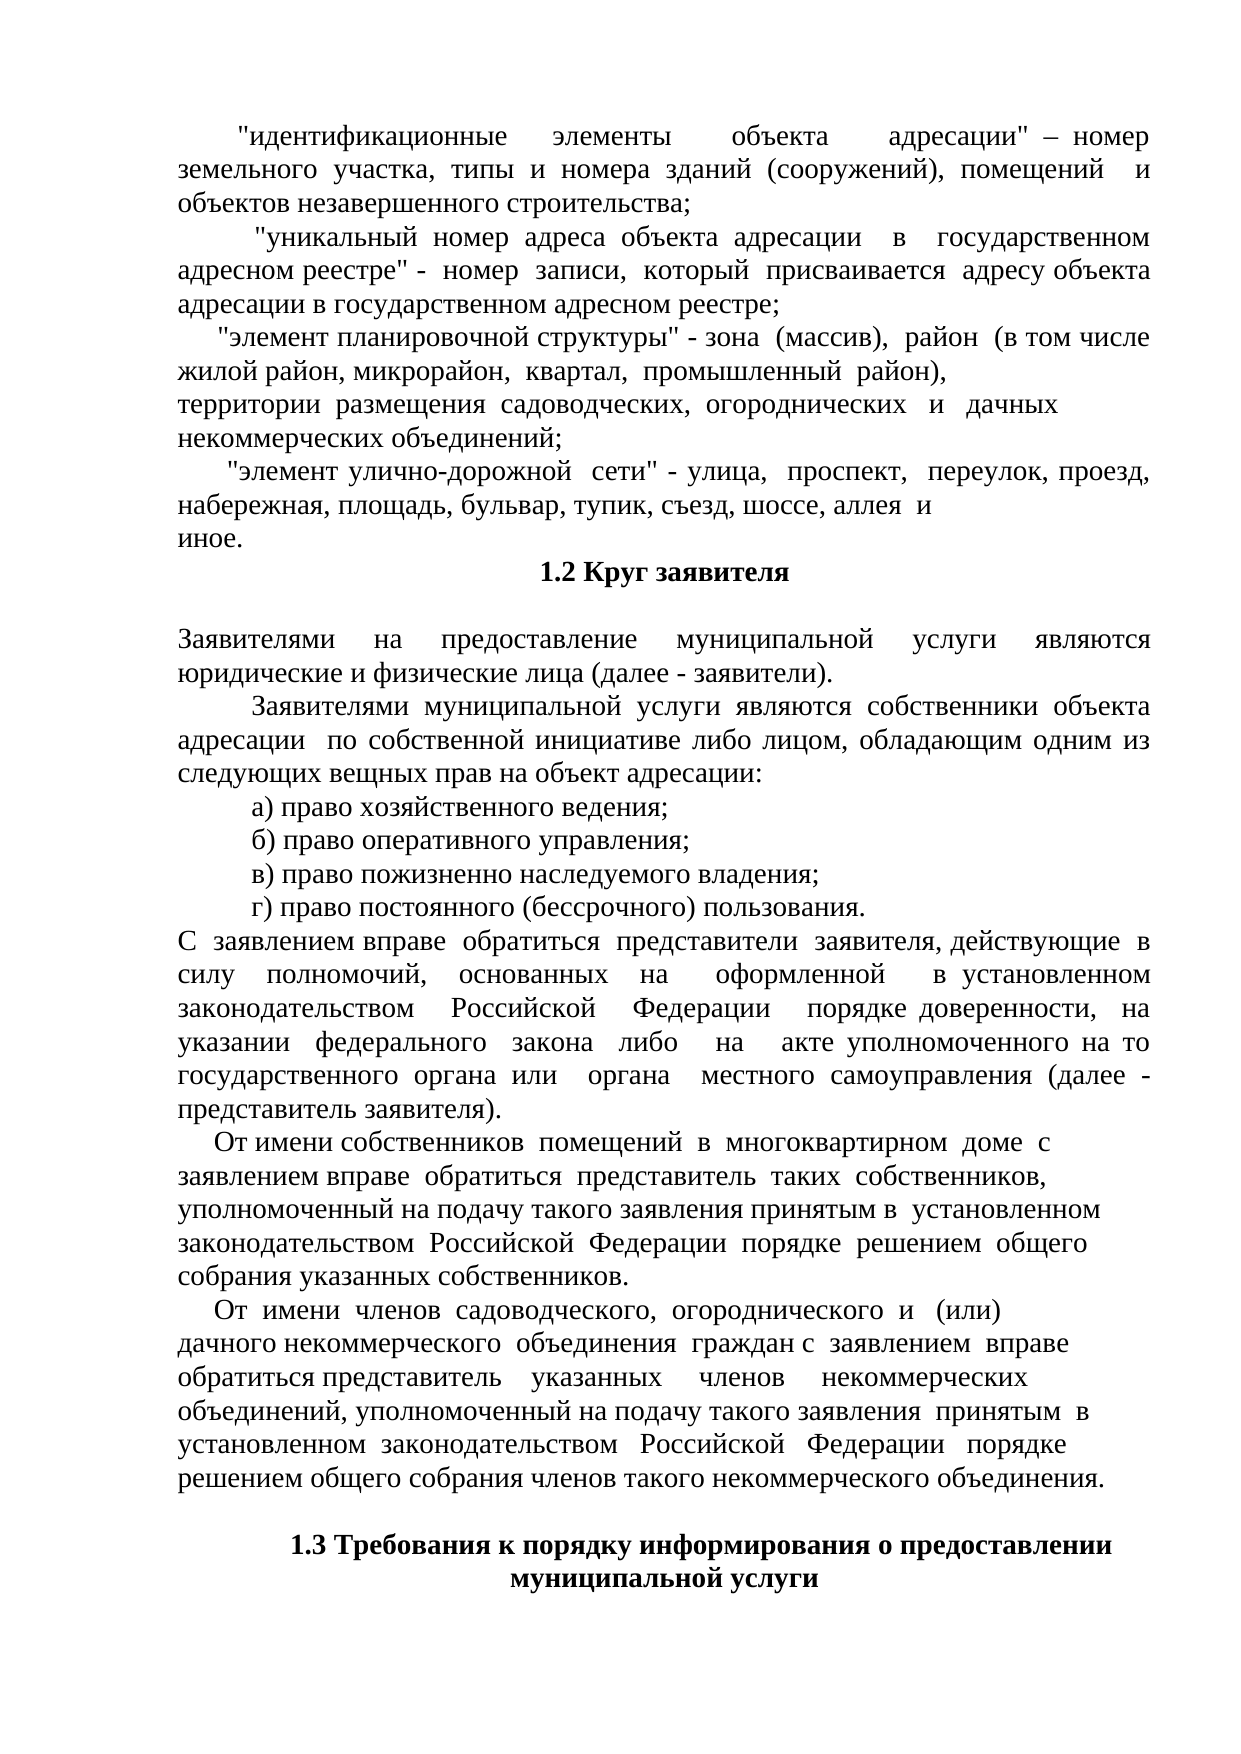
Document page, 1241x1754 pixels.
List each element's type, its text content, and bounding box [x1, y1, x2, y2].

text установленном законодательством Российской Федерации порядке [177, 1426, 1152, 1460]
text Заявителями муниципальной услуги являются собственники объекта адресации по собственной инициативе либо лицом, обладающим одним из следующих вещных прав на объект адресации: [177, 688, 1152, 789]
text 1.3 Требования к порядку информирования о предоставлении муниципальной услуги [177, 1527, 1152, 1594]
text "элемент планировочной структуры" - зона (массив), район (в том числе жилой район, микрорайон, квартал, промышленный район), [177, 319, 1152, 386]
text обратиться представитель указанных членов некоммерческих [177, 1359, 1152, 1393]
text "уникальный номер адреса объекта адресации в государственном адресном реестре" - номер записи, который присваивается адресу объекта адресации в государственном адресном реестре; [177, 219, 1152, 319]
text собрания указанных собственников. [177, 1258, 1152, 1292]
text заявлением вправе обратиться представитель таких собственников, [177, 1158, 1152, 1191]
text в) право пожизненно наследуемого владения; [177, 856, 1152, 889]
text уполномоченный на подачу такого заявления принятым в установленном [177, 1191, 1152, 1225]
text "идентификационные элементы объекта адресации" – номер земельного участка, типы и номера зданий (сооружений), помещений и объектов незавершенного строительства; [177, 118, 1152, 219]
text решением общего собрания членов такого некоммерческого объединения. [177, 1460, 1152, 1493]
text законодательством Российской Федерации порядке решением общего [177, 1225, 1152, 1258]
text От имени членов садоводческого, огороднического и (или) [177, 1292, 1152, 1326]
text б) право оперативного управления; [177, 822, 1152, 856]
text С заявлением вправе обратиться представители заявителя, действующие в силу полномочий, основанных на оформленной в установленном законодательством Российской Федерации порядке доверенности, на указании федерального закона либо на акте уполномоченного на то государственного органа или органа местного самоуправления (далее - представитель заявителя). [177, 923, 1152, 1124]
text а) право хозяйственного ведения; [177, 789, 1152, 822]
text "элемент улично-дорожной сети" - улица, проспект, переулок, проезд, набережная, площадь, бульвар, тупик, съезд, шоссе, аллея и [177, 453, 1152, 521]
text объединений, уполномоченный на подачу такого заявления принятым в [177, 1393, 1152, 1426]
text иное. [177, 521, 1152, 554]
text некоммерческих объединений; [177, 420, 1152, 453]
text г) право постоянного (бессрочного) пользования. [177, 889, 1152, 923]
text Заявителями на предоставление муниципальной услуги являются юридические и физические лица (далее - заявители). [177, 621, 1152, 688]
text 1.2 Круг заявителя [177, 554, 1152, 588]
text От имени собственников помещений в многоквартирном доме с [177, 1124, 1152, 1158]
text дачного некоммерческого объединения граждан с заявлением вправе [177, 1326, 1152, 1359]
text территории размещения садоводческих, огороднических и дачных [177, 386, 1152, 420]
